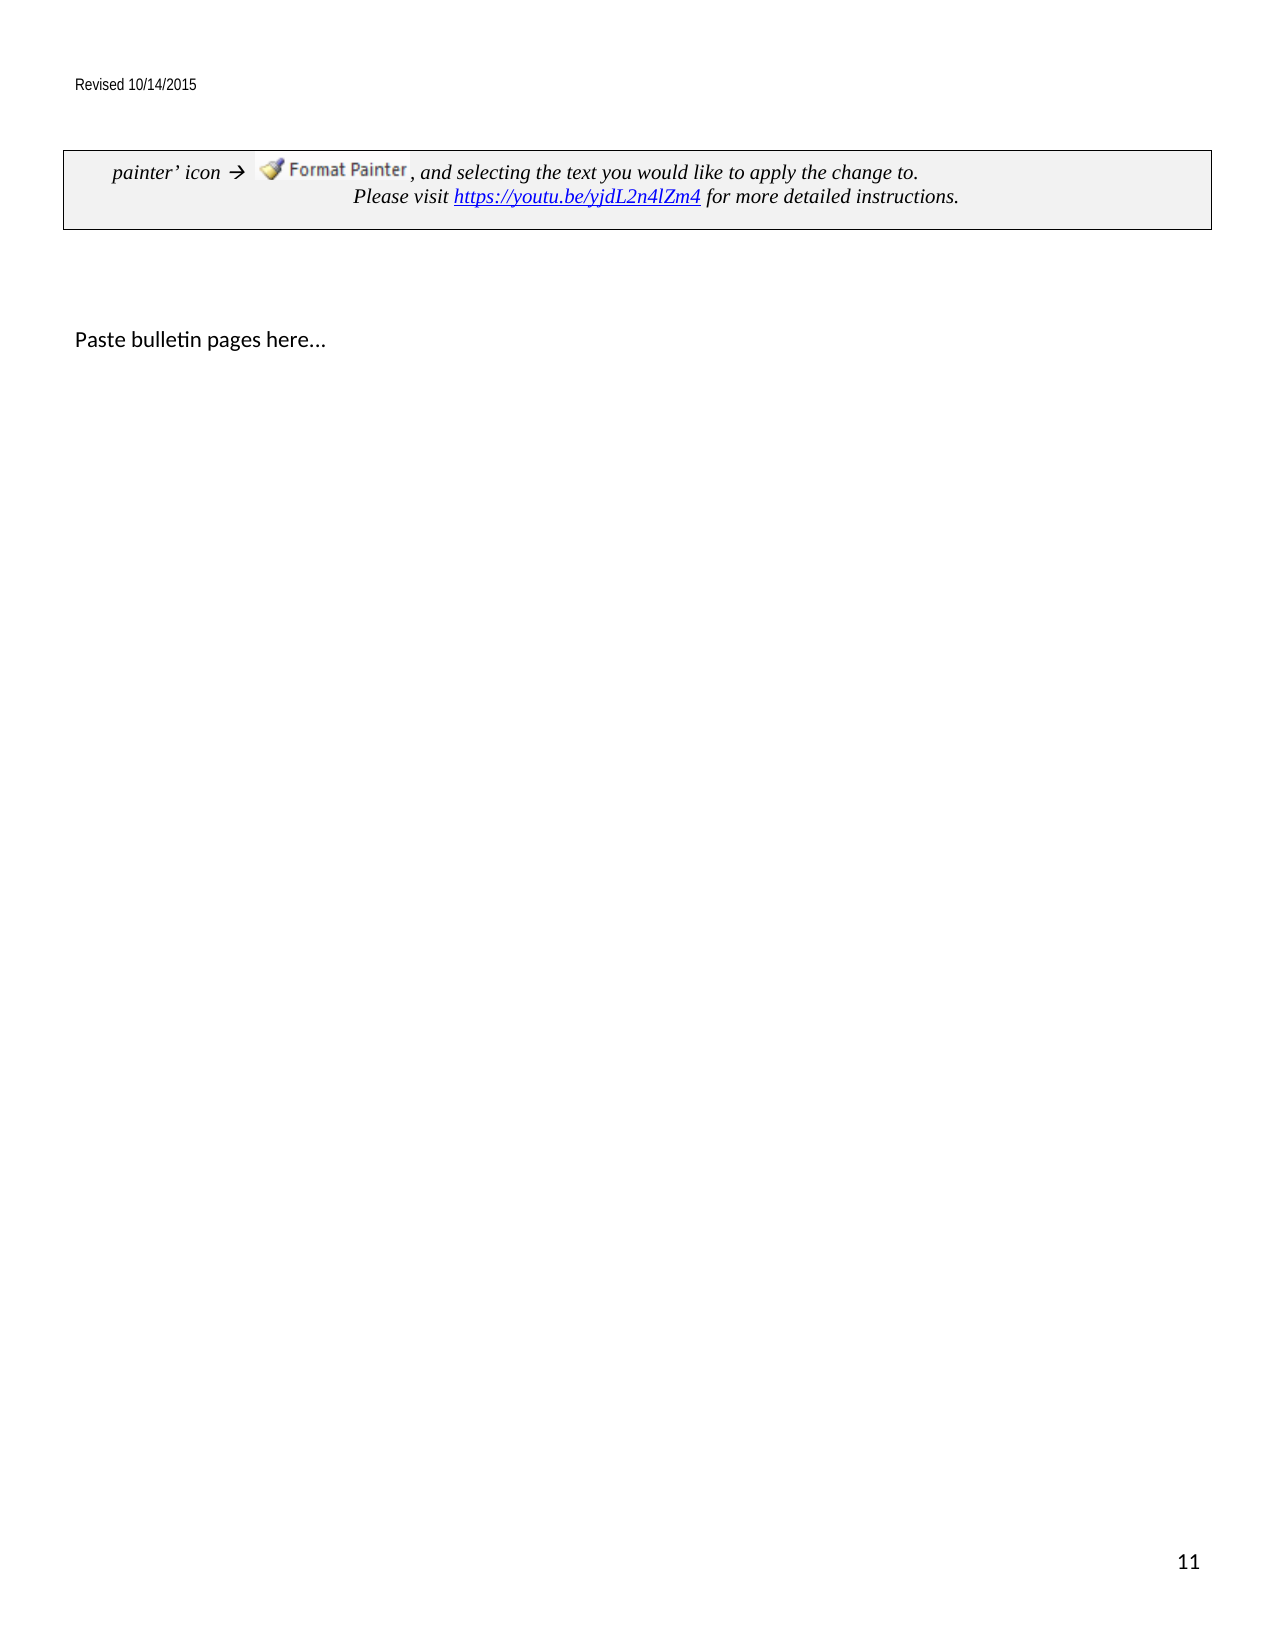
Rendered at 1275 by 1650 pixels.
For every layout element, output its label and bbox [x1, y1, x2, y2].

picture [255, 151, 410, 180]
table_cell [64, 151, 1211, 229]
